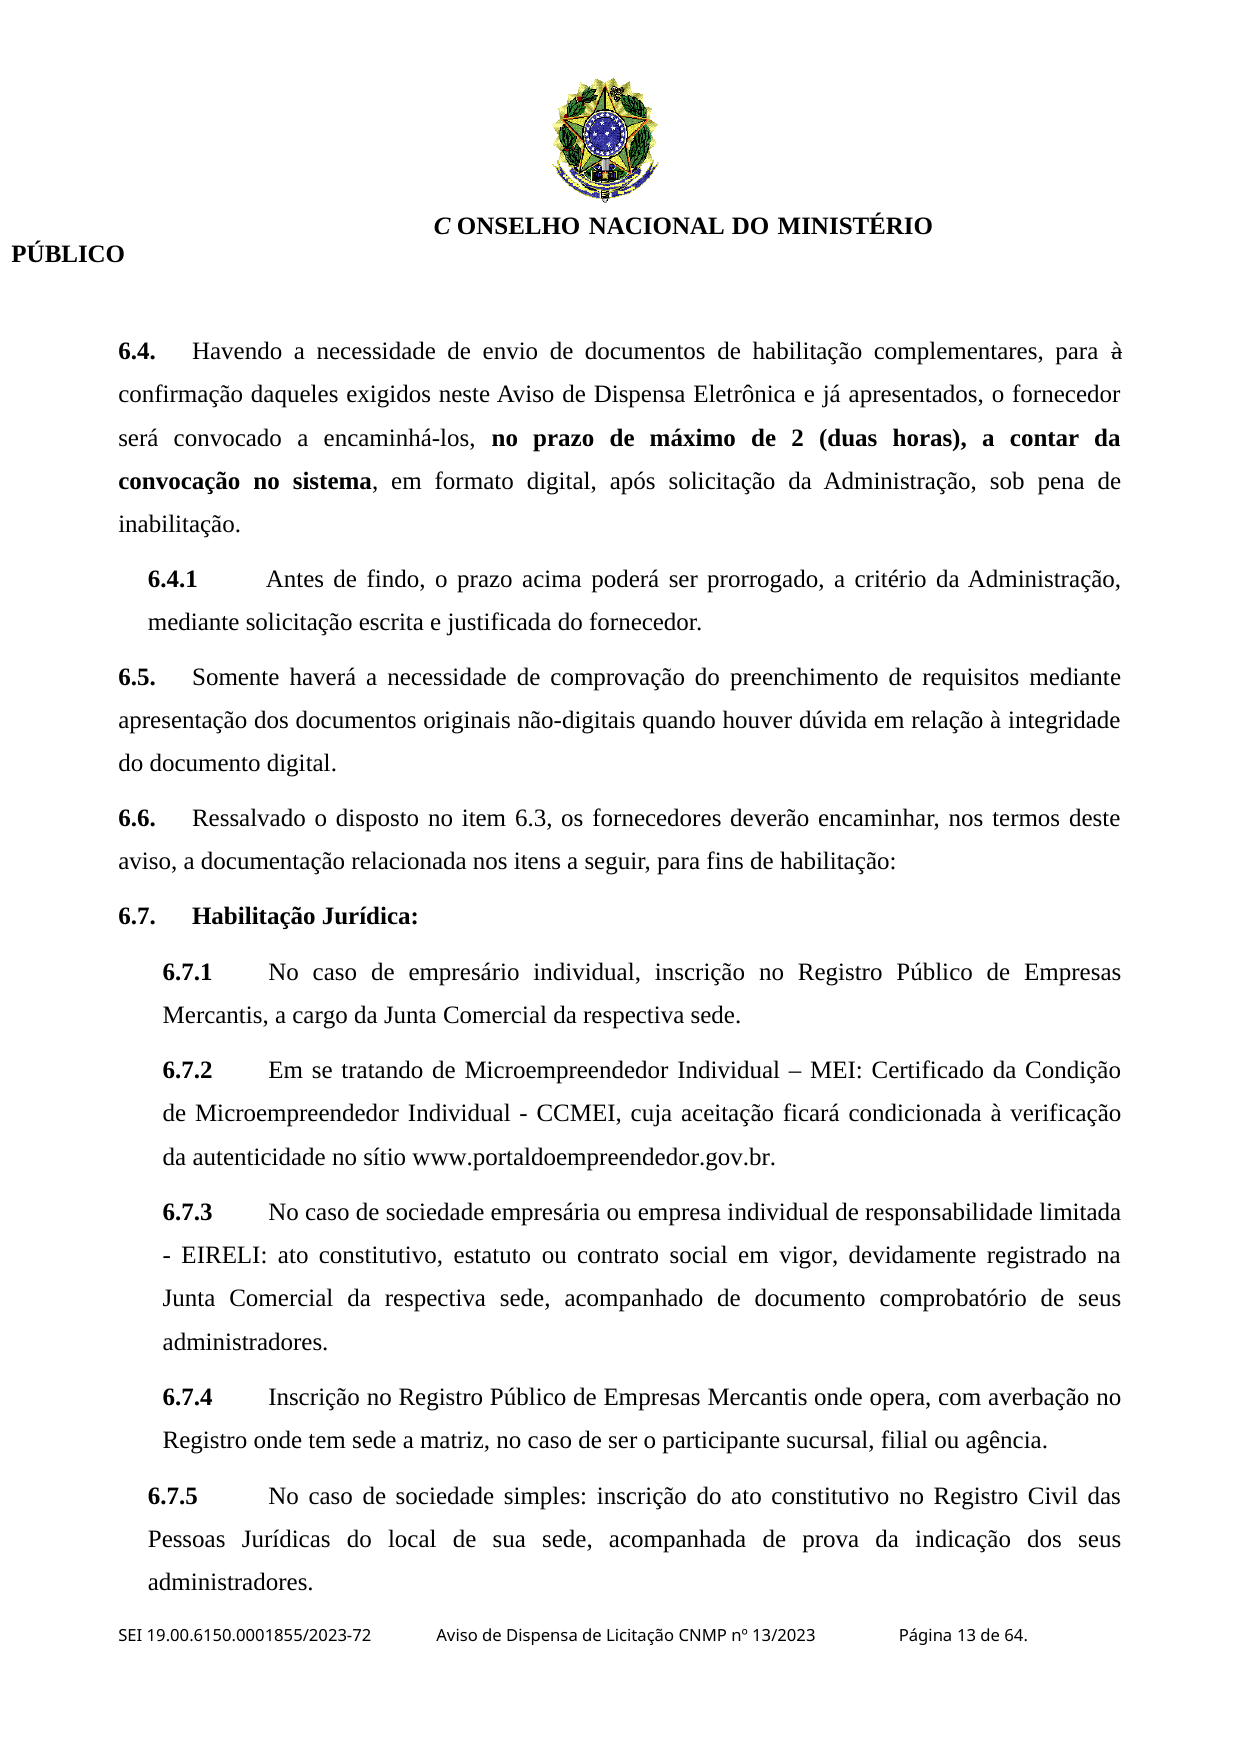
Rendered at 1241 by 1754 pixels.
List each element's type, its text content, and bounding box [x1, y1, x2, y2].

list Habilitação Jurídica: [118, 901, 1122, 930]
text 6.7.4 Inscrição no Registro Público de Empresas Mercantis onde opera, com averbação no Registro onde tem sede a matriz, no caso de ser o participante sucursal, filial ou agência. [162, 1382, 1122, 1454]
text 6.7.1 No caso de empresário individual, inscrição no Registro Público de Empresas Mercantis, a cargo da Junta Comercial da respectiva sede. [162, 957, 1122, 1028]
list Ressalvado o disposto no item 6.3, os fornecedores deverão encaminhar, nos termos deste aviso, a documentação relacionada nos itens a seguir, para fins de habilitação: [118, 803, 1122, 875]
text 6.4.1 Antes de findo, o prazo acima poderá ser prorrogado, a critério da Administração, mediante solicitação escrita e justificada do fornecedor. [148, 564, 1122, 636]
picture [547, 73, 662, 206]
list Somente haverá a necessidade de comprovação do preenchimento de requisitos mediante apresentação dos documentos originais não-digitais quando houver dúvida em relação à integridade do documento digital. [118, 662, 1122, 777]
text 6.7.2 Em se tratando de Microempreendedor Individual – MEI: Certificado da Condição de Microempreendedor Individual - CCMEI, cuja aceitação ficará condicionada à verificação da autenticidade no sítio www.portaldoempreendedor.gov.br. [162, 1055, 1122, 1170]
text 6.7.5 No caso de sociedade simples: inscrição do ato constitutivo no Registro Civil das Pessoas Jurídicas do local de sua sede, acompanhada de prova da indicação dos seus administradores. [148, 1481, 1122, 1596]
list Havendo a necessidade de envio de documentos de habilitação complementares, para à confirmação daqueles exigidos neste Aviso de Dispensa Eletrônica e já apresentados, o fornecedor será convocado a encaminhá-los, no prazo de máximo de 2 (duas horas), a contar da convocação no sistema, em formato digital, após solicitação da Administração, sob pena de inabilitação. [118, 336, 1122, 538]
text 6.7.3 No caso de sociedade empresária ou empresa individual de responsabilidade limitada - EIRELI: ato constitutivo, estatuto ou contrato social em vigor, devidamente registrado na Junta Comercial da respectiva sede, acompanhado de documento comprobatório de seus administradores. [162, 1197, 1122, 1355]
